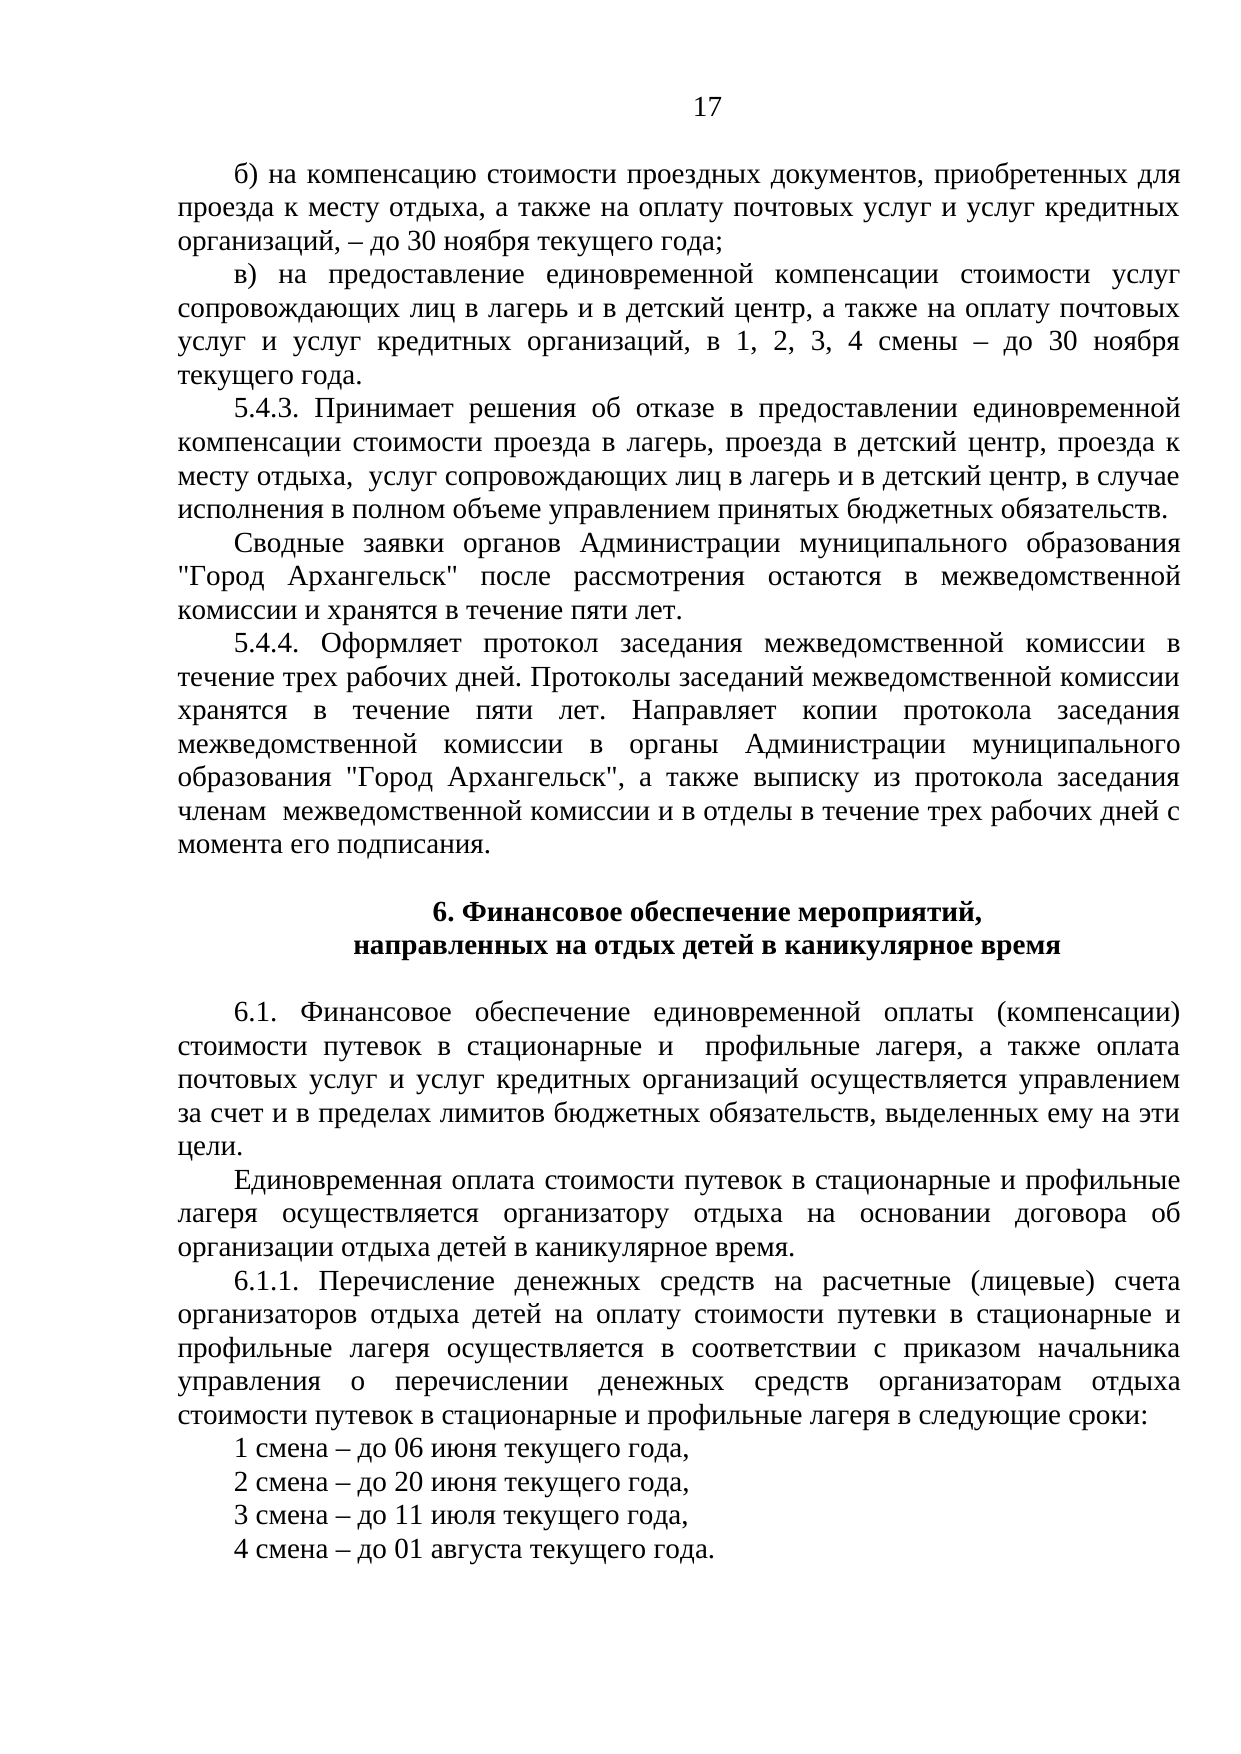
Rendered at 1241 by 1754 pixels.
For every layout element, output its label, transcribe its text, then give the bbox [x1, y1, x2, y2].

text 6.1.1. Перечисление денежных средств на расчетные (лицевые) счета организаторов отдыха детей на оплату стоимости путевки в стационарные и профильные лагеря осуществляется в соответствии с приказом начальника управления о перечислении денежных средств организаторам отдыха стоимости путевок в стационарные и профильные лагеря в следующие сроки: [177, 1263, 1181, 1430]
text Сводные заявки органов Администрации муниципального образования "Город Архангельск" после рассмотрения остаются в межведомственной комиссии и хранятся в течение пяти лет. [177, 525, 1181, 625]
text 4 смена – до 01 августа текущего года. [177, 1531, 1181, 1564]
text в) на предоставление единовременной компенсации стоимости услуг сопровождающих лиц в лагерь и в детский центр, а также на оплату почтовых услуг и услуг кредитных организаций, в 1, 2, 3, 4 смены – до 30 ноября текущего года. [177, 256, 1181, 391]
text 6. Финансовое обеспечение мероприятий, [177, 894, 1181, 927]
text 2 смена – до 20 июня текущего года, [177, 1464, 1181, 1497]
text 3 смена – до 11 июля текущего года, [177, 1497, 1181, 1531]
text 5.4.3. Принимает решения об отказе в предоставлении единовременной компенсации стоимости проезда в лагерь, проезда в детский центр, проезда к месту отдыха, услуг сопровождающих лиц в лагерь и в детский центр, в случае исполнения в полном объеме управлением принятых бюджетных обязательств. [177, 391, 1181, 525]
text 6.1. Финансовое обеспечение единовременной оплаты (компенсации) стоимости путевок в стационарные и профильные лагеря, а также оплата почтовых услуг и услуг кредитных организаций осуществляется управлением за счет и в пределах лимитов бюджетных обязательств, выделенных ему на эти цели. [177, 994, 1181, 1162]
text б) на компенсацию стоимости проездных документов, приобретенных для проезда к месту отдыха, а также на оплату почтовых услуг и услуг кредитных организаций, – до 30 ноября текущего года; [177, 156, 1181, 256]
text 17 [177, 89, 1181, 122]
text направленных на отдых детей в каникулярное время [177, 927, 1181, 961]
text 5.4.4. Оформляет протокол заседания межведомственной комиссии в течение трех рабочих дней. Протоколы заседаний межведомственной комиссии хранятся в течение пяти лет. Направляет копии протокола заседания межведомственной комиссии в органы Администрации муниципального образования "Город Архангельск", а также выписку из протокола заседания членам межведомственной комиссии и в отделы в течение трех рабочих дней с момента его подписания. [177, 625, 1181, 860]
text 1 смена – до 06 июня текущего года, [177, 1430, 1181, 1464]
text Единовременная оплата стоимости путевок в стационарные и профильные лагеря осуществляется организатору отдыха на основании договора об организации отдыха детей в каникулярное время. [177, 1162, 1181, 1263]
